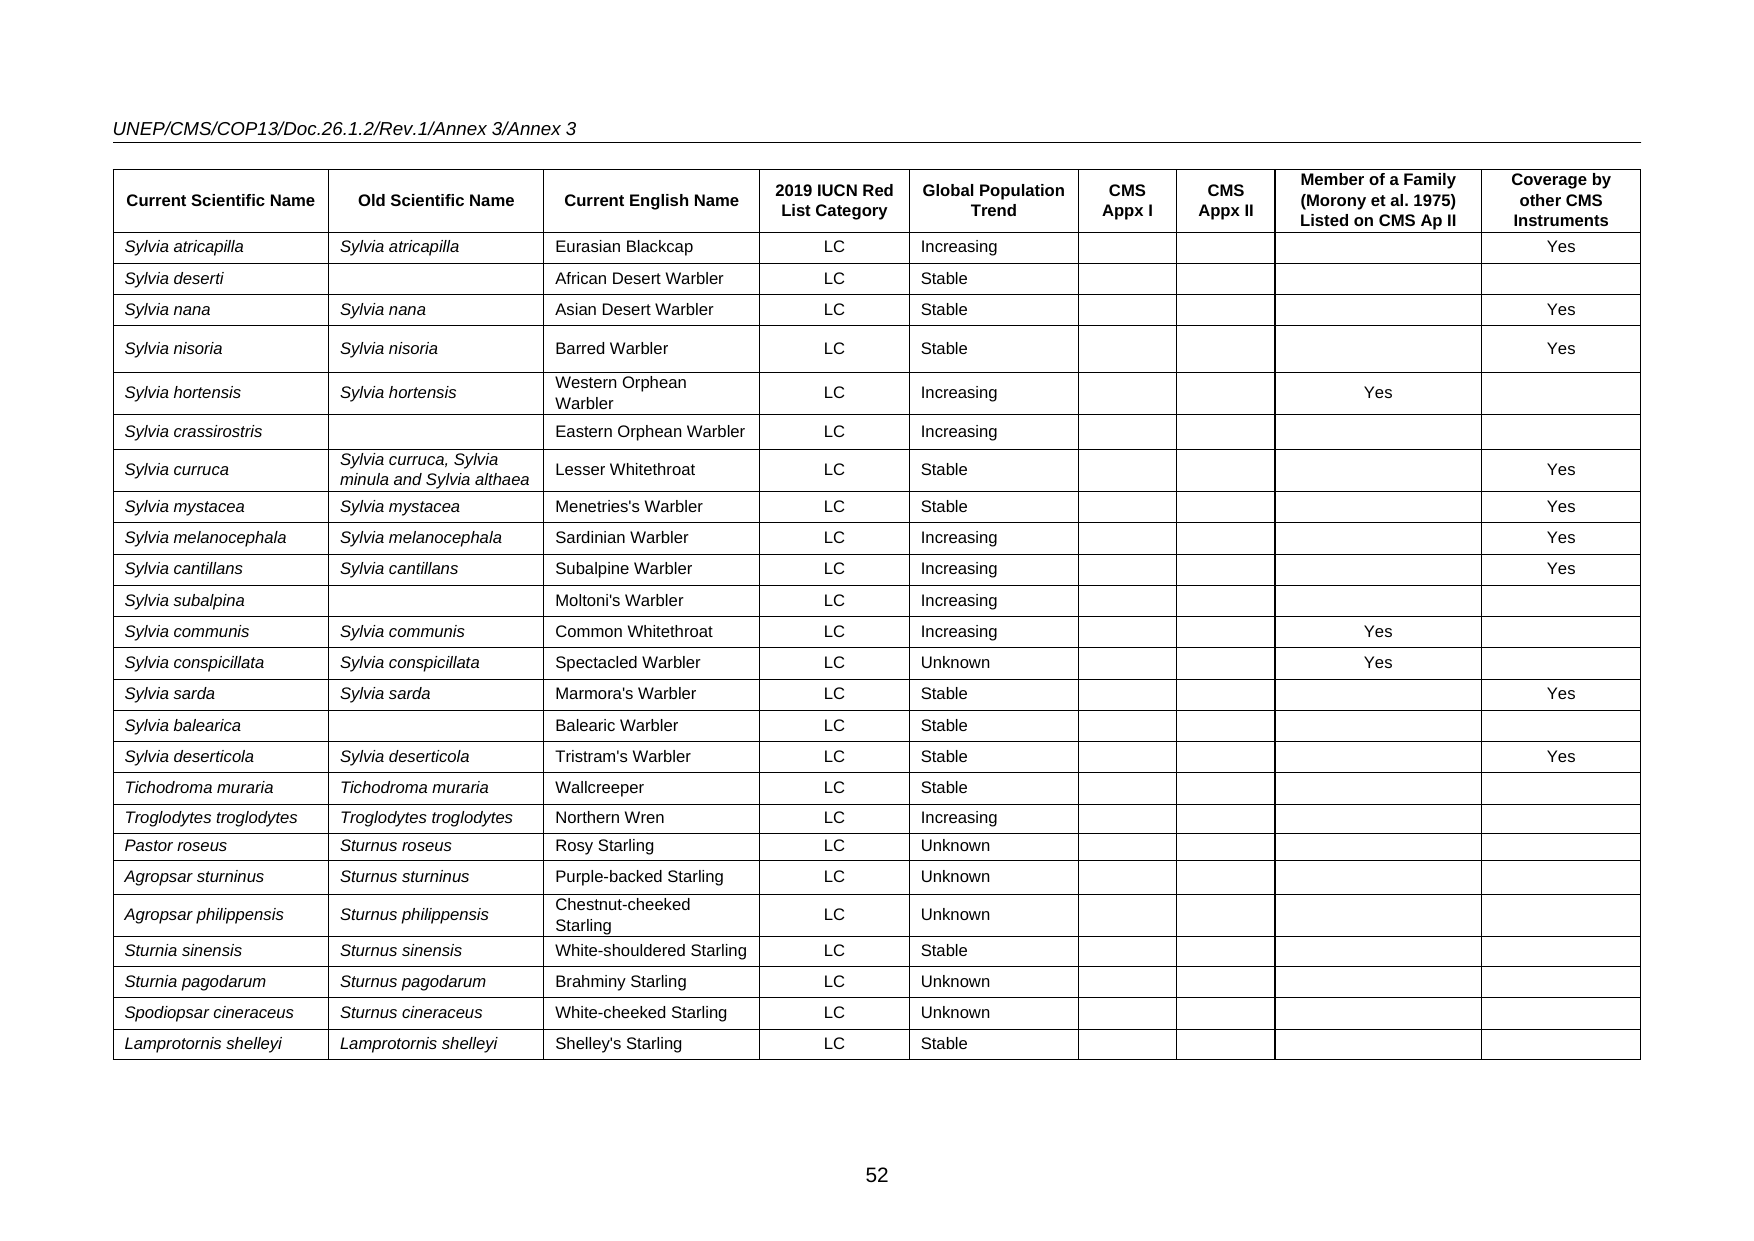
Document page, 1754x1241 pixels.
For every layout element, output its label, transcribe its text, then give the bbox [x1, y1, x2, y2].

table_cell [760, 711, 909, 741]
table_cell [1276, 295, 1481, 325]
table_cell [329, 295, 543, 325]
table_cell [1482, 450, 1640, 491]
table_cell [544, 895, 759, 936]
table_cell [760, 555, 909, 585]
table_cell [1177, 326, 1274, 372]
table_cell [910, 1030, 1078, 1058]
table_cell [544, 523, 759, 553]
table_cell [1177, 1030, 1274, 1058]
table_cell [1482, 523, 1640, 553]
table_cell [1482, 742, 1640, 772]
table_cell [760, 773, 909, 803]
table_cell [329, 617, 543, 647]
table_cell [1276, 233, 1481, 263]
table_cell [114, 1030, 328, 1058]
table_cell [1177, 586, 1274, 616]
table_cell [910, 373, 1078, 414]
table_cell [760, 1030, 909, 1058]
table_header 2019 IUCN Red List Category [760, 170, 909, 232]
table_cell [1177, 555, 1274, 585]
table_header Coverage by other CMS Instruments [1482, 170, 1640, 232]
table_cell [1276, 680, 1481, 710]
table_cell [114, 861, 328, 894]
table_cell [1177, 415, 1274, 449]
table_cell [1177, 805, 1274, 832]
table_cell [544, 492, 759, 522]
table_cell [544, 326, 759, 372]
table_header Global Population Trend [910, 170, 1078, 232]
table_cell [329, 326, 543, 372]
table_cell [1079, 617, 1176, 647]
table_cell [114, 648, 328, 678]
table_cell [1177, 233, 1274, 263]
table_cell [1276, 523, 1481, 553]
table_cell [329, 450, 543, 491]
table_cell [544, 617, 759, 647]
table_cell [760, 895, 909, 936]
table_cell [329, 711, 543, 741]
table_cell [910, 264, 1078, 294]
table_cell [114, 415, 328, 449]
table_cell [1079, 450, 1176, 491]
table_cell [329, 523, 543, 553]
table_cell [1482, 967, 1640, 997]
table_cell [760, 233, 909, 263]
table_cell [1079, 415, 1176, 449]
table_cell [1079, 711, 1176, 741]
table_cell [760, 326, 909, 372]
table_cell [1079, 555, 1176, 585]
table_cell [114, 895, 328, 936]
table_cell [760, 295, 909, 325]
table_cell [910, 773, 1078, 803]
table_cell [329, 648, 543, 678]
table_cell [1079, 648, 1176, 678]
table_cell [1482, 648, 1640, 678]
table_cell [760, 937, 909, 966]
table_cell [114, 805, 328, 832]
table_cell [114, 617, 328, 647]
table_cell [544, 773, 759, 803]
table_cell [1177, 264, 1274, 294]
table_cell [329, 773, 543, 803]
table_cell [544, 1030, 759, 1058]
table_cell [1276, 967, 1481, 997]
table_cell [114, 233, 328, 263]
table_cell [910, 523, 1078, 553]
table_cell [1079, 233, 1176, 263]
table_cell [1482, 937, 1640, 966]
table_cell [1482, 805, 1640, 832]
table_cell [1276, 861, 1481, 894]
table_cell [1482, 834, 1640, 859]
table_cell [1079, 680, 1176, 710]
table_header Current Scientific Name [114, 170, 328, 232]
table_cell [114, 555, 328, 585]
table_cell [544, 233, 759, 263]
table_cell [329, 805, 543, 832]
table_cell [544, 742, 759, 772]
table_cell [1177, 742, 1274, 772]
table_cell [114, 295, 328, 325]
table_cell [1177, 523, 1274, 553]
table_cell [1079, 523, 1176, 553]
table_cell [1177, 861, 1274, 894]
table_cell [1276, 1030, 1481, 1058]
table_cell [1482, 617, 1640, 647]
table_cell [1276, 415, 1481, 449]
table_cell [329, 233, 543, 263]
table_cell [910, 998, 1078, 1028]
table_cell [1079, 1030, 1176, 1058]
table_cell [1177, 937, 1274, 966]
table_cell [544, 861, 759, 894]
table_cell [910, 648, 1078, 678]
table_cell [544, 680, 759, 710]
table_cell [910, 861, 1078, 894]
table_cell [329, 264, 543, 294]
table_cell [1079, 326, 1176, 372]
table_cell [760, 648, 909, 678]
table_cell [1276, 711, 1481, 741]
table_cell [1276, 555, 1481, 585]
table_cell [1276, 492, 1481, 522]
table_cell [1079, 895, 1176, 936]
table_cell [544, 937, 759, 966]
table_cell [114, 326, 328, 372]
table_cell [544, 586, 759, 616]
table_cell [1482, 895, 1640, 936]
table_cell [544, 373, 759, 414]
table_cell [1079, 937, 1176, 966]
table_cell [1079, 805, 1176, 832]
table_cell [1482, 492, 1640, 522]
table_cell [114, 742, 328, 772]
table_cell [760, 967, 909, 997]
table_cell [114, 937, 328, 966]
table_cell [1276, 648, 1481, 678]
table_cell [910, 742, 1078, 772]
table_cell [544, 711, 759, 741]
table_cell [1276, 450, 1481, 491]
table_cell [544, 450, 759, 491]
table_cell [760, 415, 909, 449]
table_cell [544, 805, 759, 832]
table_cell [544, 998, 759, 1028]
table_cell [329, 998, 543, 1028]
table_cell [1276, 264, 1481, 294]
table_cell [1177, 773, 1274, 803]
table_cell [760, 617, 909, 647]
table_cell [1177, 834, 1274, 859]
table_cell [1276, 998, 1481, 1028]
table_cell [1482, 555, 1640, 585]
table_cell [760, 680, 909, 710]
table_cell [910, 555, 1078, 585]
table_header CMS Appx I [1079, 170, 1176, 232]
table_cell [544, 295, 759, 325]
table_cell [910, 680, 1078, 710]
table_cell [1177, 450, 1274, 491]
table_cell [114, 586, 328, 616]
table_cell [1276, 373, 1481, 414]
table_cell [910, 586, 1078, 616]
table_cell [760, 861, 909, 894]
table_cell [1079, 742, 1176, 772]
table_header CMS Appx II [1177, 170, 1274, 232]
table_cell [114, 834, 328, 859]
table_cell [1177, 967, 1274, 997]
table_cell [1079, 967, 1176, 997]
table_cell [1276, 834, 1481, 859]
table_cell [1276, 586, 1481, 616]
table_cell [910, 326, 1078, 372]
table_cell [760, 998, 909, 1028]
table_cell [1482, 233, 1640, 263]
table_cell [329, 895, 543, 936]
table_header Current English Name [544, 170, 759, 232]
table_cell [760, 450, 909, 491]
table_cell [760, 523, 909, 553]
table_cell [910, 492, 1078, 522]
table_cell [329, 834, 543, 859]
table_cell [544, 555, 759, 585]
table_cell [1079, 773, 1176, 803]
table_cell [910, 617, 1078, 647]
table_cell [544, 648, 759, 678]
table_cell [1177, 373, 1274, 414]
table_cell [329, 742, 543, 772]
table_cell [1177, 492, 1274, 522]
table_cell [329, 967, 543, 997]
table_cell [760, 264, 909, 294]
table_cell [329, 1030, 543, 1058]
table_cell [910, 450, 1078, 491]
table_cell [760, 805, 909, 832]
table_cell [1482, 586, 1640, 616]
table_header Member of a Family (Morony et al. 1975) Listed on CMS Ap II [1276, 170, 1481, 232]
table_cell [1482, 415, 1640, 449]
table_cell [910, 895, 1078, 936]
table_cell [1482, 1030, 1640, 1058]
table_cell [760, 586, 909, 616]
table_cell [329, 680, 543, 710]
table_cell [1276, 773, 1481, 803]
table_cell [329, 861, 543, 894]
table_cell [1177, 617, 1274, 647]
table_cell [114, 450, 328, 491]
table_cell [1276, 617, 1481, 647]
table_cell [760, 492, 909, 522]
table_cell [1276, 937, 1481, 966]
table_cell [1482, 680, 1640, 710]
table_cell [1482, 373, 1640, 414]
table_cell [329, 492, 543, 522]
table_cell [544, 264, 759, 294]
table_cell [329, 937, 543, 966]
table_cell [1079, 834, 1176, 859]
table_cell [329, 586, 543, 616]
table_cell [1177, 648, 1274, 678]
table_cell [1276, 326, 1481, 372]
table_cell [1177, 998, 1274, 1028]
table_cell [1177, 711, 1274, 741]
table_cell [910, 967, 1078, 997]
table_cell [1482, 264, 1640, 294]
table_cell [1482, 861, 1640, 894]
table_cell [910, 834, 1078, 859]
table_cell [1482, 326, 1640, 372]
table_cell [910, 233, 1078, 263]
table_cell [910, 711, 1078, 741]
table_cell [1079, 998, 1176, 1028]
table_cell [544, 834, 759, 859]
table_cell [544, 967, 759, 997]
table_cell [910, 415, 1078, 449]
table_header Old Scientific Name [329, 170, 543, 232]
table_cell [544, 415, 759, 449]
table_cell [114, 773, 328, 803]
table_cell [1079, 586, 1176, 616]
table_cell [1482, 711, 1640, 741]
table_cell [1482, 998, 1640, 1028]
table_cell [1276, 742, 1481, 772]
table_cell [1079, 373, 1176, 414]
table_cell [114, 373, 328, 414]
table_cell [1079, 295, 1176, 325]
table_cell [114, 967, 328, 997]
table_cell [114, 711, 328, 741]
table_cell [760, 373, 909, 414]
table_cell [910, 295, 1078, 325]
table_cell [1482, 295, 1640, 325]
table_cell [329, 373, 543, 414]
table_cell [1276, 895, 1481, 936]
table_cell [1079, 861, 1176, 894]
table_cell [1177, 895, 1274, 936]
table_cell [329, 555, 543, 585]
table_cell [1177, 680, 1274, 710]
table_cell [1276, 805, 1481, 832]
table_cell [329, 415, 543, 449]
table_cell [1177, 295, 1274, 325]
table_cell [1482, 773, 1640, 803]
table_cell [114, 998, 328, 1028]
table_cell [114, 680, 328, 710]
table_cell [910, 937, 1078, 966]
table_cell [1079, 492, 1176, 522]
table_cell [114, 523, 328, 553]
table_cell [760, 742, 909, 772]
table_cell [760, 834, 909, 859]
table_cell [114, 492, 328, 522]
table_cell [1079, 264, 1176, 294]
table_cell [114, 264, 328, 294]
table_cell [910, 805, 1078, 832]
